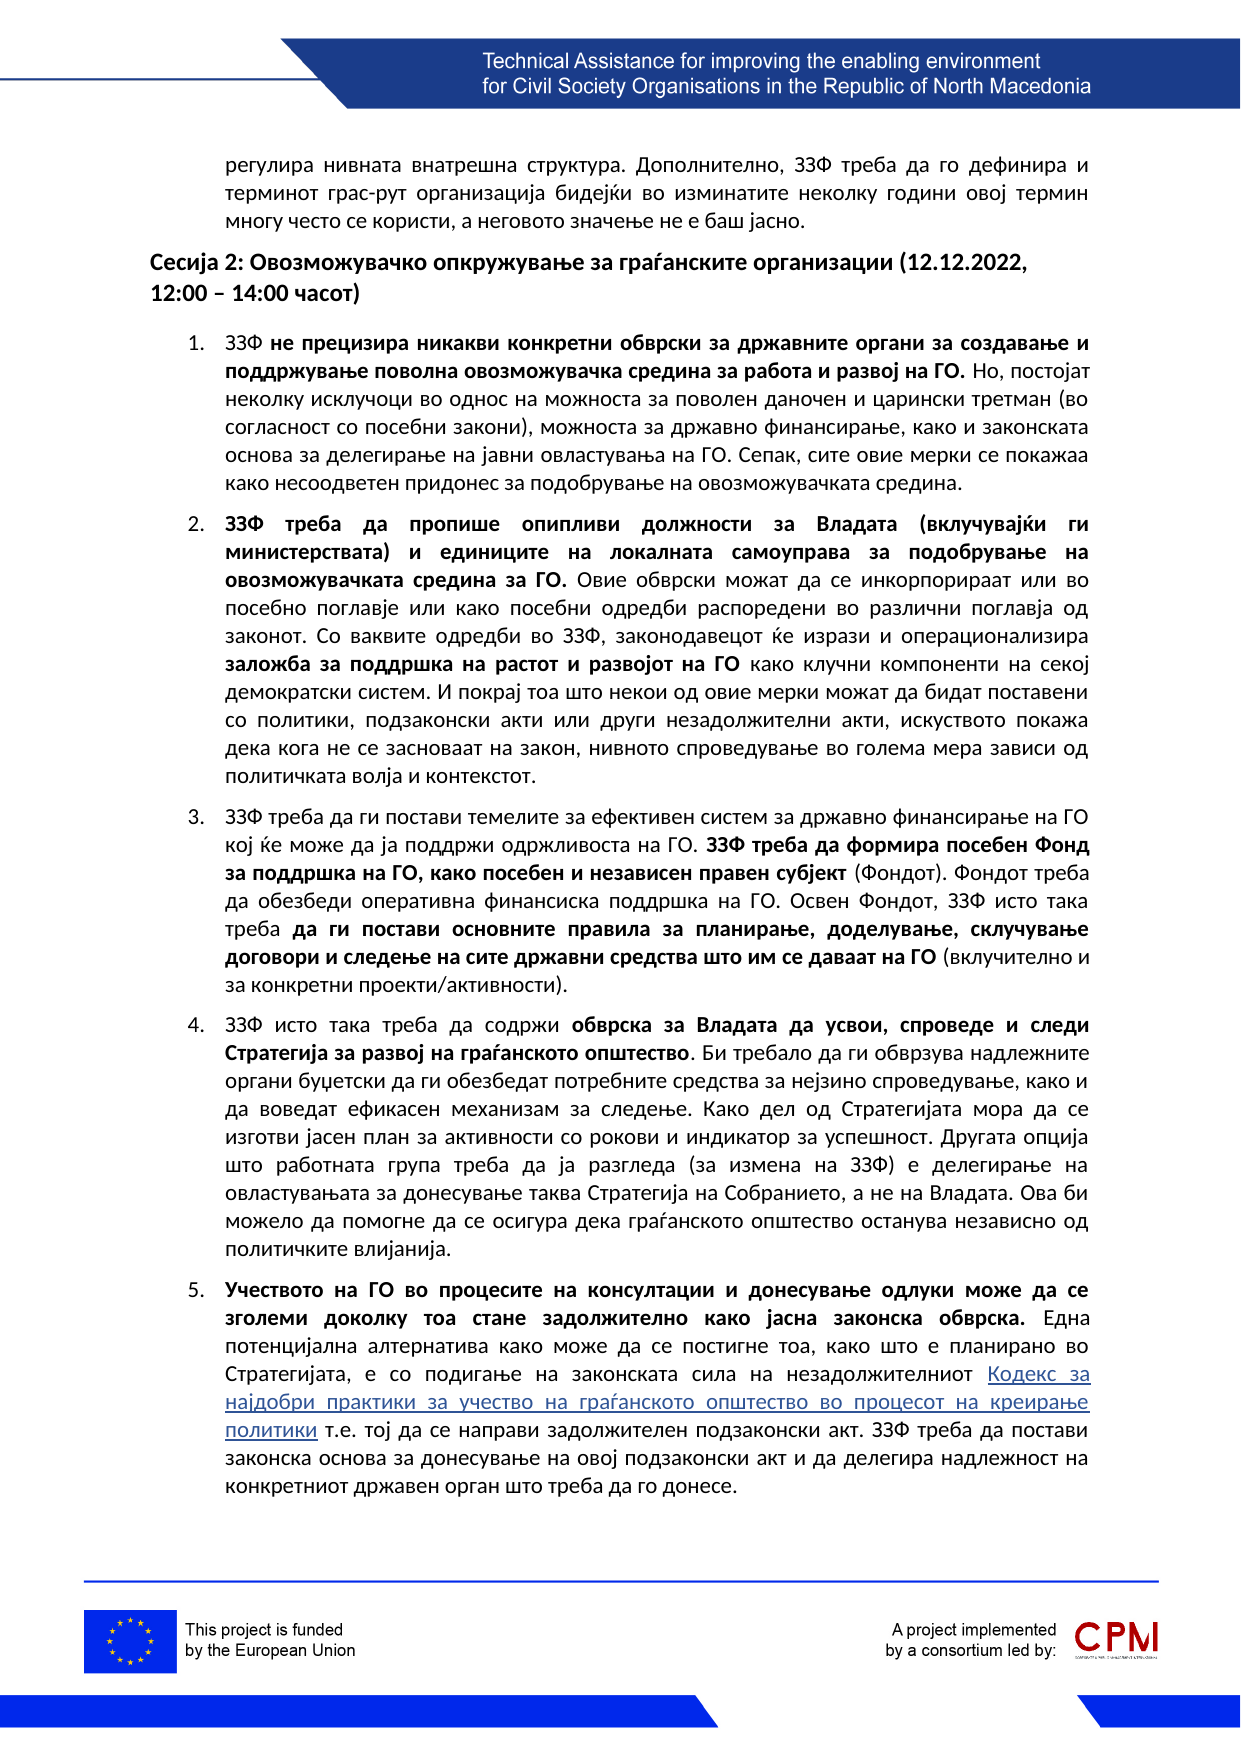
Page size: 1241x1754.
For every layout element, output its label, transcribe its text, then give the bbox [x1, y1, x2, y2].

list Неформалните групи треба да се признаат, но тие мора да имаат некои основни правила и структура. Треба да се избегнува наметнување непотребни и непропорционални обврски на неформалните групи. Признавањето е важно заради нивното вклучување во процесот на креирање политики, како и за државното финансирање. Одредбите не треба да бидат премногу прескриптивни, за да се регулира нивната внатрешна структура. Дополнително, ЗЗФ треба да го дефинира и терминот грас-рут организација бидејќи во изминатите неколку години овој термин многу често се користи, а неговото значење не е баш јасно. [187, 150, 1090, 234]
list ЗЗФ исто така треба да содржи обврска за Владата да усвои, спроведе и следи Стратегија за развој на граѓанското општество. Би требало да ги обврзува надлежните органи буџетски да ги обезбедат потребните средства за нејзино спроведување, како и да воведат ефикасен механизам за следење. Како дел од Стратегијата мора да се изготви јасен план за активности со рокови и индикатор за успешност. Другата опција што работната група треба да ја разгледа (за измена на ЗЗФ) е делегирање на овластувањата за донесување таква Стратегија на Собранието, а не на Владата. Ова би можело да помогне да се осигура дека граѓанското општество останува независно од политичките влијанија. [187, 1010, 1090, 1263]
list ЗЗФ треба да пропише опипливи должности за Владата (вклучувајќи ги министерствата) и единиците на локалната самоуправа за подобрување на овозможувачката средина за ГО. Овие обврски можат да се инкорпорираат или во посебно поглавје или како посебни одредби распоредени во различни поглавја од законот. Со ваквите одредби во ЗЗФ, законодавецот ќе изрази и операционализира заложба за поддршка на растот и развојот на ГО како клучни компоненти на секој демократски систем. И покрај тоа што некои од овие мерки можат да бидат поставени со политики, подзаконски акти или други незадолжителни акти, искуството покажа дека кога не се засноваат на закон, нивното спроведување во голема мера зависи од политичката волја и контекстот. [187, 509, 1090, 789]
list ЗЗФ не прецизира никакви конкретни обврски за државните органи за создавање и поддржување поволна овозможувачка средина за работа и развој на ГО. Но, постојат неколку исклучоци во однос на можноста за поволен даночен и царински третман (во согласност со посебни закони), можноста за државно финансирање, како и законската основа за делегирање на јавни овластувања на ГО. Сепак, сите овие мерки се покажаа како несоодветен придонес за подобрување на овозможувачката средина. [187, 328, 1090, 497]
picture [0, 38, 1241, 109]
text Сесија 2: Овозможувачко опкружување за граѓанските организации (12.12.2022, 12:00 – 14:00 часот) [150, 247, 1090, 308]
list ЗЗФ треба да ги постави темелите за ефективен систем за државно финансирање на ГО кој ќе може да ја поддржи одржливоста на ГО. ЗЗФ треба да формира посебен Фонд за поддршка на ГО, како посебен и независен правен субјект (Фондот). Фондот треба да обезбеди оперативна финансиска поддршка на ГО. Освен Фондот, ЗЗФ исто така треба да ги постави основните правила за планирање, доделување, склучување договори и следење на сите државни средства што им се даваат на ГО (вклучително и за конкретни проекти/активности). [187, 802, 1090, 998]
list Учеството на ГО во процесите на консултации и донесување одлуки може да се зголеми доколку тоа стане задолжително како јасна законска обврска. Една потенцијална алтернатива како може да се постигне тоа, како што е планирано во Стратегијата, е со подигање на законската сила на незадолжителниот Кодекс за најдобри практики за учество на граѓанското општество во процесот на креирање политики т.е. тој да се направи задолжителен подзаконски акт. ЗЗФ треба да постави законска основа за донесување на овој подзаконски акт и да делегира надлежност на конкретниот државен орган што треба да го донесе. [187, 1275, 1090, 1499]
picture [0, 1565, 1241, 1747]
